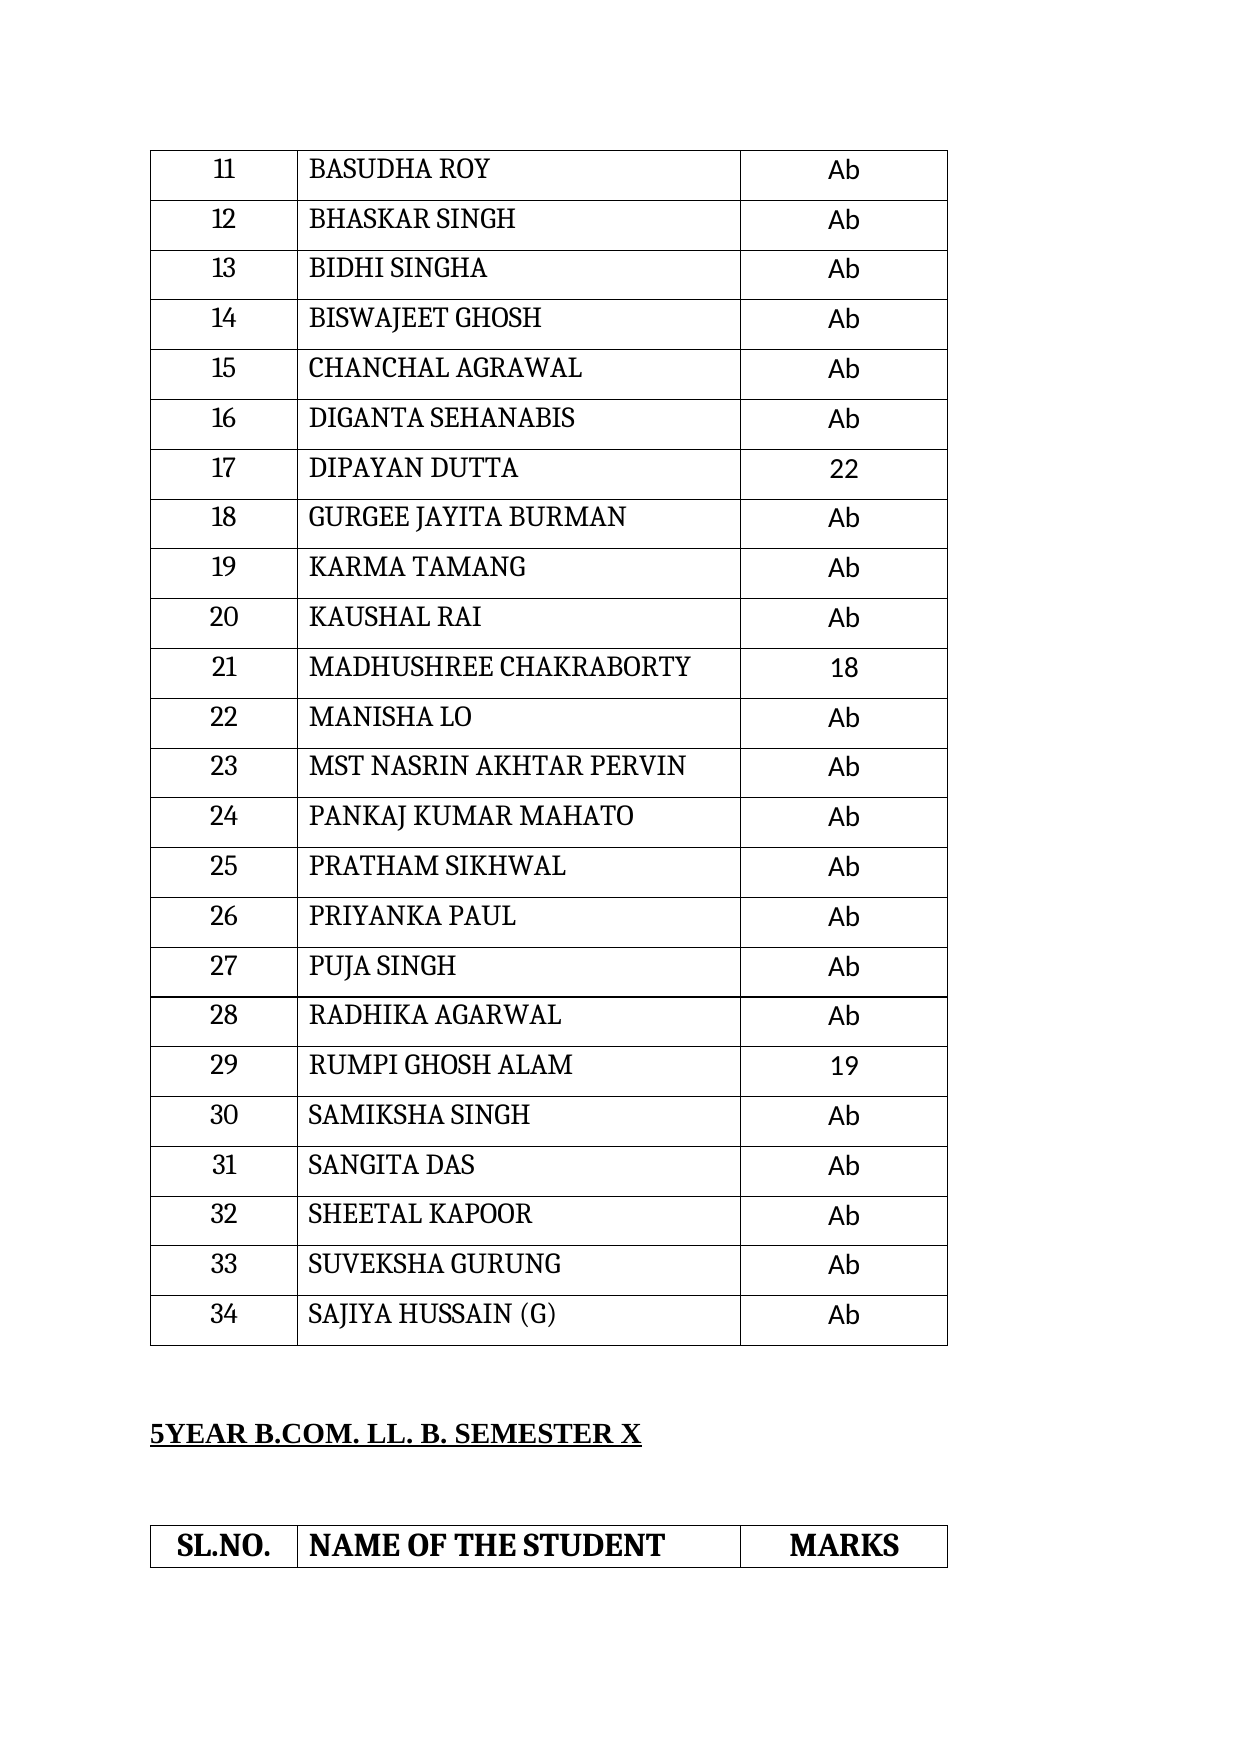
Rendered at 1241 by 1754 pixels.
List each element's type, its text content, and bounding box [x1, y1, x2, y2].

table_cell 24 [151, 798, 297, 847]
table_cell Ab [741, 699, 947, 747]
table_cell MANISHA LO [298, 699, 740, 747]
table_cell KARMA TAMANG [298, 549, 740, 598]
table_cell RUMPI GHOSH ALAM [298, 1047, 740, 1096]
table_cell Ab [741, 151, 947, 200]
table_cell BISWAJEET GHOSH [298, 300, 740, 349]
table_cell Ab [741, 549, 947, 598]
table_cell 19 [151, 549, 297, 598]
table_cell Ab [741, 798, 947, 847]
table_cell Ab [741, 948, 947, 996]
table_cell 20 [151, 599, 297, 648]
table_cell BIDHI SINGHA [298, 251, 740, 299]
table_cell SAJIYA HUSSAIN (G) [298, 1296, 740, 1345]
table_cell 17 [151, 450, 297, 498]
table_cell 34 [151, 1296, 297, 1345]
table_cell 18 [151, 500, 297, 548]
table_cell Ab [741, 201, 947, 249]
table_cell BASUDHA ROY [298, 151, 740, 200]
table_cell 12 [151, 201, 297, 249]
table_cell SUVEKSHA GURUNG [298, 1246, 740, 1295]
table_cell CHANCHAL AGRAWAL [298, 350, 740, 399]
table_header NAME OF THE STUDENT [298, 1526, 740, 1567]
table_cell PUJA SINGH [298, 948, 740, 996]
table_cell 13 [151, 251, 297, 299]
table_cell KAUSHAL RAI [298, 599, 740, 648]
table_cell Ab [741, 1097, 947, 1146]
table_cell MADHUSHREE CHAKRABORTY [298, 649, 740, 698]
table_cell DIGANTA SEHANABIS [298, 400, 740, 449]
table_cell 25 [151, 848, 297, 897]
table_cell BHASKAR SINGH [298, 201, 740, 249]
table_cell 26 [151, 898, 297, 947]
table_cell 23 [151, 749, 297, 797]
table_cell Ab [741, 898, 947, 947]
table_cell 27 [151, 948, 297, 996]
table_cell Ab [741, 599, 947, 648]
table_cell Ab [741, 300, 947, 349]
table_cell SAMIKSHA SINGH [298, 1097, 740, 1146]
table_cell Ab [741, 848, 947, 897]
table_cell 18 [741, 649, 947, 698]
table_cell GURGEE JAYITA BURMAN [298, 500, 740, 548]
table_cell 22 [741, 450, 947, 498]
table_cell Ab [741, 251, 947, 299]
table_cell PRIYANKA PAUL [298, 898, 740, 947]
table_cell Ab [741, 1197, 947, 1245]
table_cell Ab [741, 1246, 947, 1295]
table_cell SANGITA DAS [298, 1147, 740, 1196]
table_cell RADHIKA AGARWAL [298, 998, 740, 1046]
table_cell 29 [151, 1047, 297, 1096]
table_cell PANKAJ KUMAR MAHATO [298, 798, 740, 847]
table_cell 11 [151, 151, 297, 200]
table_cell DIPAYAN DUTTA [298, 450, 740, 498]
table_cell MST NASRIN AKHTAR PERVIN [298, 749, 740, 797]
table_cell 22 [151, 699, 297, 747]
table_cell 14 [151, 300, 297, 349]
table_cell 28 [151, 998, 297, 1046]
table_cell Ab [741, 400, 947, 449]
table_cell 15 [151, 350, 297, 399]
table_cell Ab [741, 998, 947, 1046]
table_cell 21 [151, 649, 297, 698]
table_cell Ab [741, 500, 947, 548]
table_cell 19 [741, 1047, 947, 1096]
table_cell 32 [151, 1197, 297, 1245]
table_cell PRATHAM SIKHWAL [298, 848, 740, 897]
table_cell SHEETAL KAPOOR [298, 1197, 740, 1245]
table_cell 16 [151, 400, 297, 449]
table_cell 33 [151, 1246, 297, 1295]
table_cell Ab [741, 350, 947, 399]
table_header MARKS OBTAINED [741, 1526, 947, 1567]
text 5YEAR B.COM. LL. B. SEMESTER X [150, 1416, 1090, 1450]
table_cell 31 [151, 1147, 297, 1196]
table_cell Ab [741, 749, 947, 797]
table_cell Ab [741, 1147, 947, 1196]
table_cell Ab [741, 1296, 947, 1345]
table_header SL.NO. [151, 1526, 297, 1567]
table_cell 30 [151, 1097, 297, 1146]
